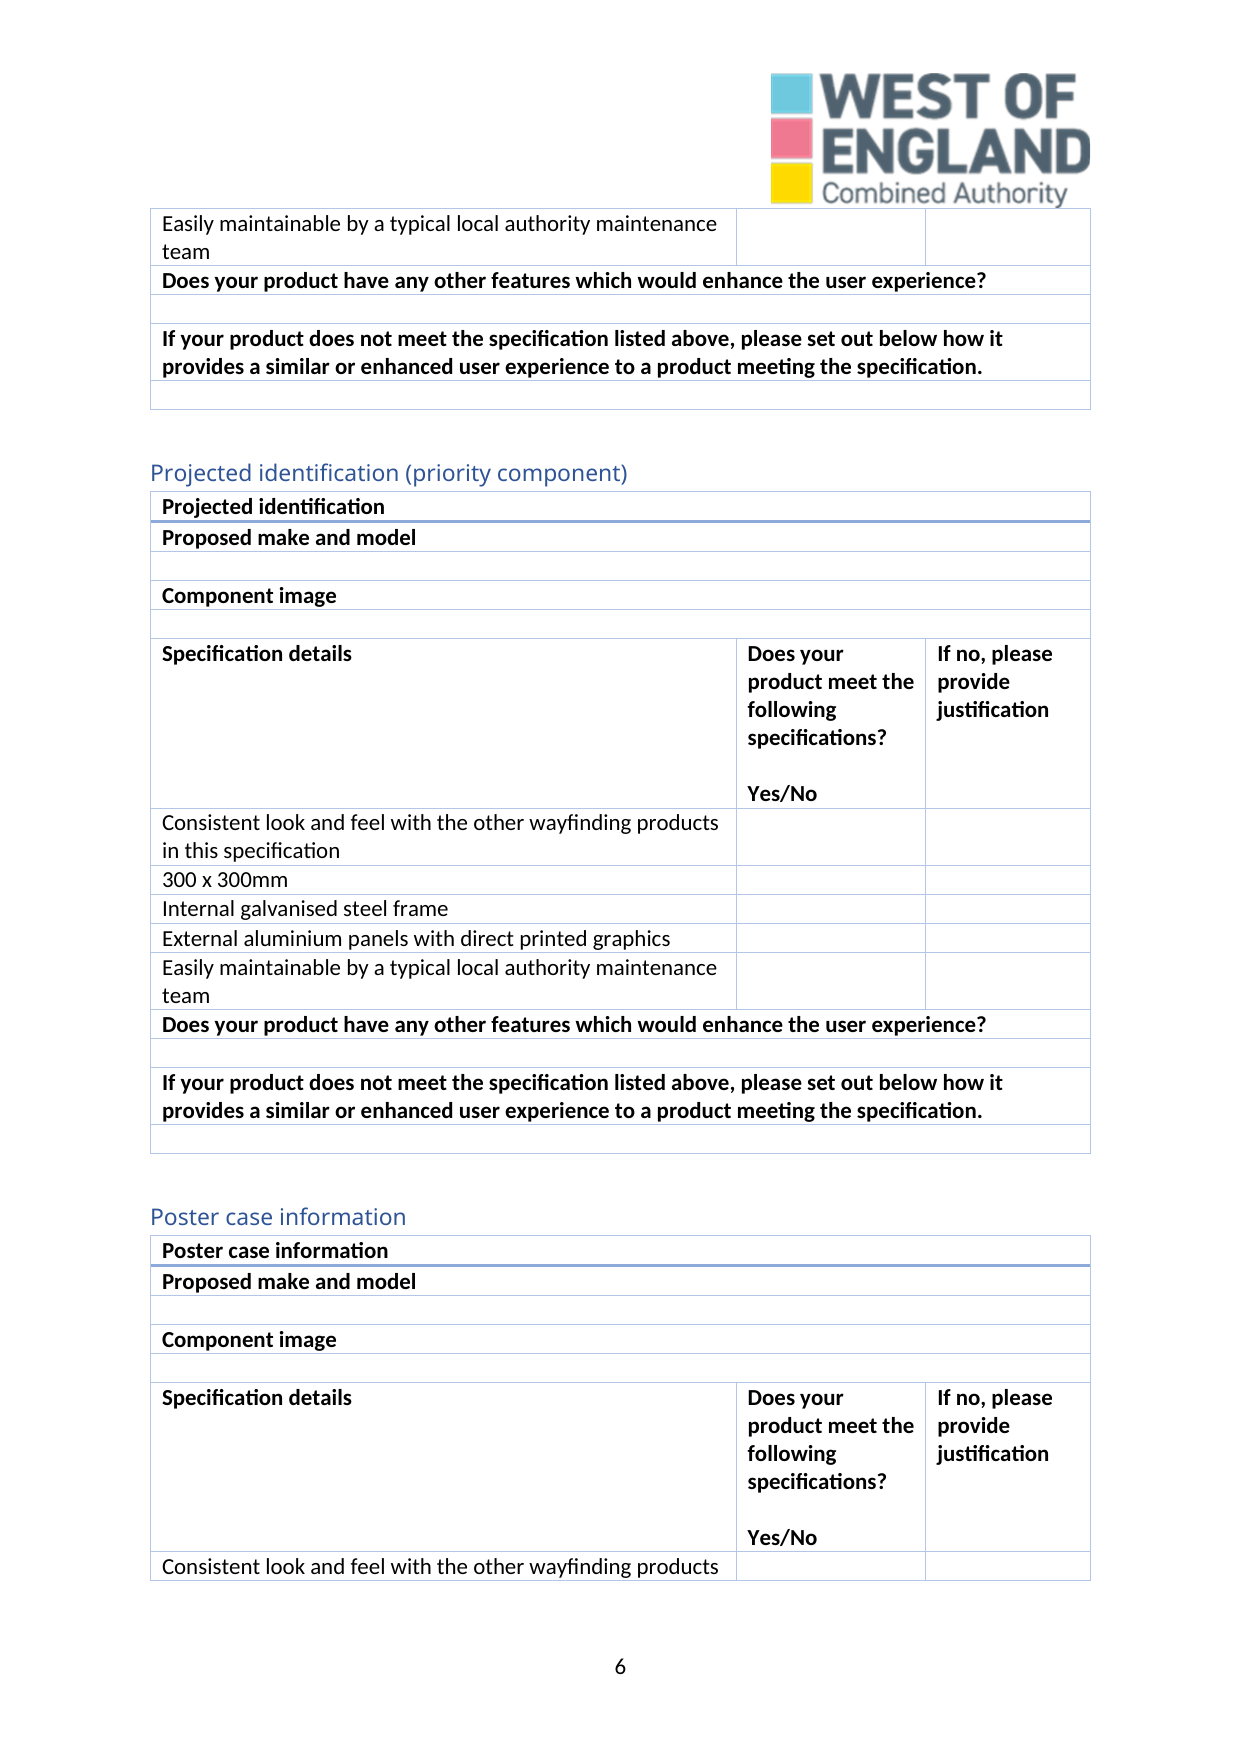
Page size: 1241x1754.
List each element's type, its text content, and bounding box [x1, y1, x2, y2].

table_cell Does your product have any other features which would enhance the user experience? [151, 1010, 1090, 1038]
picture [771, 73, 1091, 208]
table_cell [151, 1125, 1090, 1153]
table_cell If your product does not meet the specification listed above, please set out below how it provides a similar or enhanced user experience to a product meeting the specification. [151, 324, 1090, 380]
table_cell 300 x 300mm [151, 866, 736, 893]
table_cell Component image [151, 581, 1090, 609]
table_cell [926, 1552, 1090, 1580]
table_cell Specification details [151, 639, 736, 807]
table_cell [926, 924, 1090, 952]
table_cell [737, 866, 925, 893]
table_cell [926, 209, 1090, 265]
table_cell [151, 610, 1090, 638]
table_cell [737, 953, 925, 1009]
table_cell [151, 295, 1090, 323]
table_cell Proposed make and model [151, 523, 1090, 551]
table_cell [926, 866, 1090, 893]
table_cell [926, 809, 1090, 864]
table_cell [737, 924, 925, 952]
table_cell [151, 552, 1090, 580]
table_cell Easily maintainable by a typical local authority maintenance team [151, 209, 736, 265]
table_cell [151, 1296, 1090, 1324]
table_cell [737, 209, 925, 265]
table_cell External aluminium panels with direct printed graphics [151, 924, 736, 952]
table_cell If no, please provide justification [926, 1383, 1090, 1551]
table_cell Easily maintainable by a typical local authority maintenance team [151, 953, 736, 1009]
table_header Projected identification [151, 492, 1090, 520]
table_cell Proposed make and model [151, 1267, 1090, 1295]
table_cell If your product does not meet the specification listed above, please set out below how it provides a similar or enhanced user experience to a product meeting the specification. [151, 1068, 1090, 1124]
table_cell [151, 1354, 1090, 1382]
table_header Poster case information [151, 1236, 1090, 1264]
table_cell Specification details [151, 1383, 736, 1551]
table_cell [926, 953, 1090, 1009]
subtitle Projected identification (priority component) [150, 457, 1090, 488]
table_cell Component image [151, 1325, 1090, 1353]
table_cell [737, 895, 925, 923]
table_cell Internal galvanised steel frame [151, 895, 736, 923]
table_cell Consistent look and feel with the other wayfinding products in this specification [151, 809, 736, 864]
table_cell [737, 809, 925, 864]
table_cell [926, 895, 1090, 923]
table_cell If no, please provide justification [926, 639, 1090, 807]
subtitle Poster case information [150, 1201, 1090, 1232]
table_cell [151, 1039, 1090, 1067]
table_cell Does your product have any other features which would enhance the user experience? [151, 266, 1090, 294]
table_cell Does your product meet the following specifications? Yes/No [737, 1383, 925, 1551]
table_cell Does your product meet the following specifications? Yes/No [737, 639, 925, 807]
table_cell [151, 381, 1090, 409]
table_cell [737, 1552, 925, 1580]
table_cell Consistent look and feel with the other wayfinding products in this specification [151, 1552, 736, 1580]
